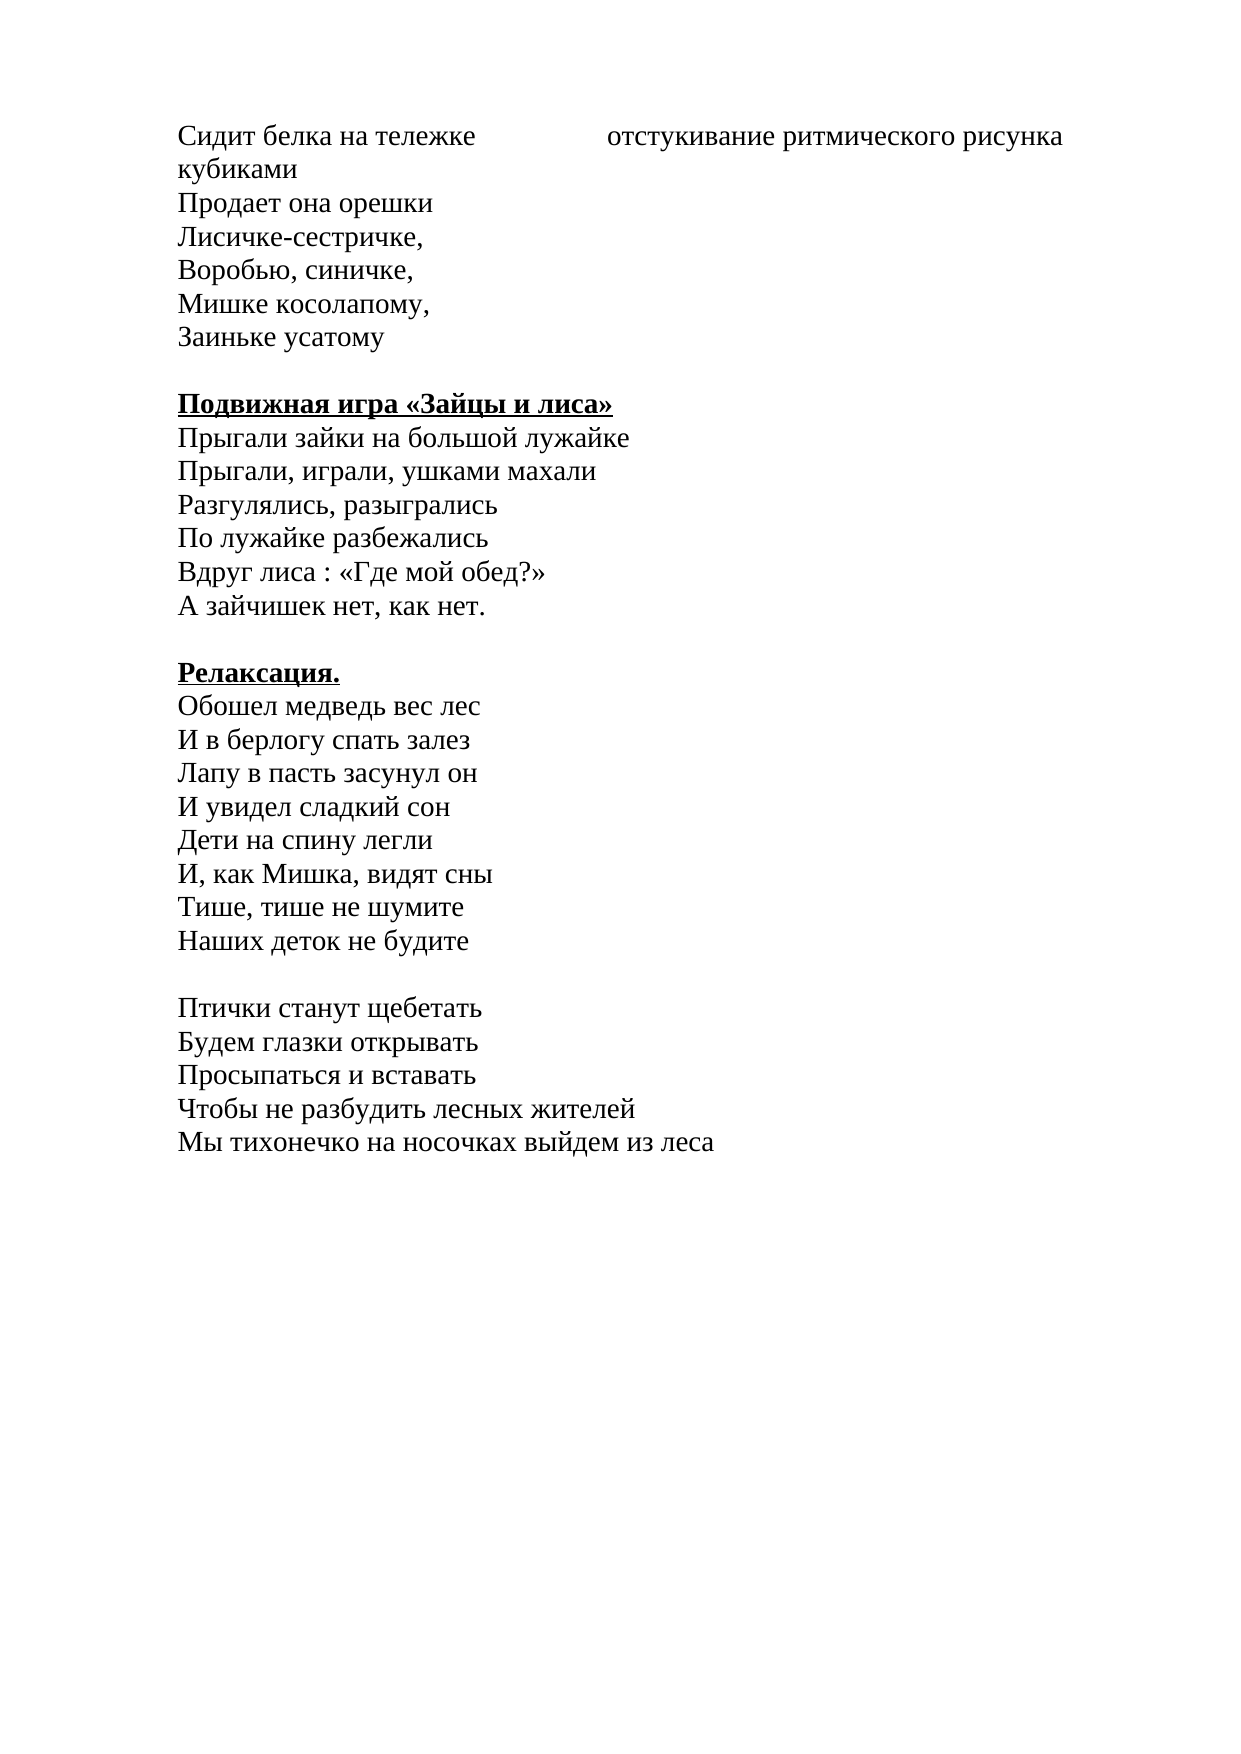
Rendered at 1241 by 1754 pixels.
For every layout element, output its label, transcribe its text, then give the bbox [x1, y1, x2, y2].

text И увидел сладкий сон [177, 789, 1152, 822]
text Прыгали зайки на большой лужайке [177, 420, 1152, 453]
text Чтобы не разбудить лесных жителей [177, 1091, 1152, 1124]
text Будем глазки открывать [177, 1024, 1152, 1057]
text Лапу в пасть засунул он [177, 755, 1152, 789]
text Лисичке-сестричке, [177, 219, 1152, 252]
text Вдруг лиса : «Где мой обед?» [177, 554, 1152, 588]
text Тише, тише не шумите [177, 889, 1152, 923]
text Наших деток не будите [177, 923, 1152, 957]
text И в берлогу спать залез [177, 722, 1152, 755]
text По лужайке разбежались [177, 521, 1152, 554]
text А зайчишек нет, как нет. [177, 588, 1152, 621]
text Прыгали, играли, ушками махали [177, 453, 1152, 487]
text Продает она орешки [177, 185, 1152, 219]
text Разгулялись, разыгрались [177, 487, 1152, 521]
text И, как Мишка, видят сны [177, 856, 1152, 889]
text Сидит белка на тележке отстукивание ритмического рисунка кубиками [177, 118, 1152, 185]
text Воробью, синичке, [177, 252, 1152, 286]
text Мишке косолапому, [177, 286, 1152, 319]
text Подвижная игра «Зайцы и лиса» [177, 386, 1152, 420]
text Заиньке усатому [177, 319, 1152, 353]
text Просыпаться и вставать [177, 1057, 1152, 1091]
text Дети на спину легли [177, 822, 1152, 856]
text Мы тихонечко на носочках выйдем из леса [177, 1124, 1152, 1158]
text Релаксация. [177, 655, 1152, 688]
text Птички станут щебетать [177, 990, 1152, 1024]
text Обошел медведь вес лес [177, 688, 1152, 722]
